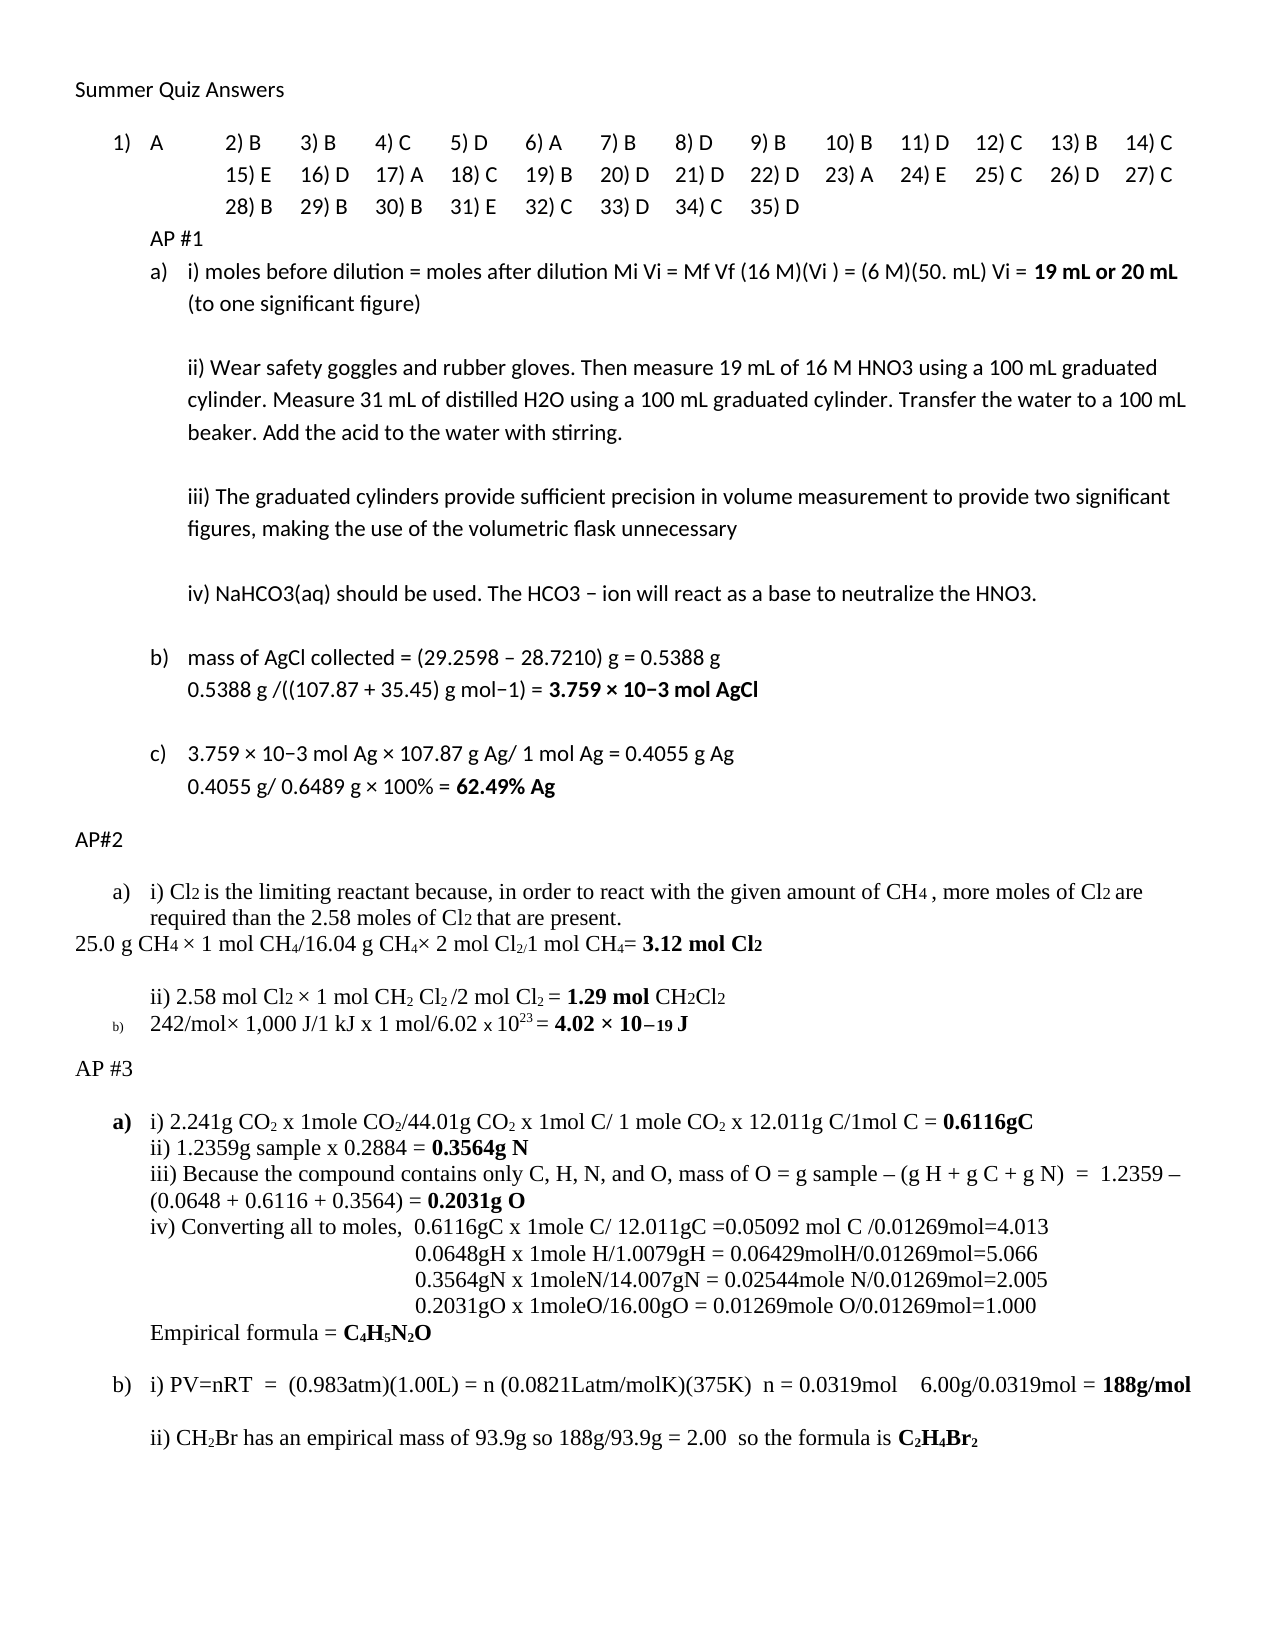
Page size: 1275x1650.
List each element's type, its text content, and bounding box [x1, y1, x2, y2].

list i) Cl2 is the limiting reactant because, in order to react with the given amount of CH4 , more moles of Cl2 are required than the 2.58 moles of Cl2 that are present. [112, 878, 1200, 931]
list ii) 1.2359g sample x 0.2884 = 0.3564g N [150, 1134, 1200, 1161]
list 0.4055 g/ 0.6489 g × 100% = 62.49% Ag [187, 772, 1200, 800]
text AP#2 [75, 825, 1200, 853]
list i) moles before dilution = moles after dilution Mi Vi = Mf Vf (16 M)(Vi ) = (6 M)(50. mL) Vi = 19 mL or 20 mL (to one significant figure) [150, 257, 1200, 317]
list iv) Converting all to moles, 0.6116gC x 1mole C/ 12.011gC =0.05092 mol C /0.01269mol=4.013 [150, 1213, 1200, 1239]
list 3.759 × 10−3 mol Ag × 107.87 g Ag/ 1 mol Ag = 0.4055 g Ag [150, 739, 1200, 768]
list ii) Wear safety goggles and rubber gloves. Then measure 19 mL of 16 M HNO3 using a 100 mL graduated cylinder. Measure 31 mL of distilled H2O using a 100 mL graduated cylinder. Transfer the water to a 100 mL beaker. Add the acid to the water with stirring. [187, 353, 1200, 446]
list AP #1 [150, 224, 1200, 253]
list A 2) B 3) B 4) C 5) D 6) A 7) B 8) D 9) B 10) B 11) D 12) C 13) B 14) C 15) E 16) D 17) A 18) C 19) B 20) D 21) D 22) D 23) A 24) E 25) C 26) D 27) C 28) B 29) B 30) B 31) E 32) C 33) D 34) C 35) D [112, 128, 1200, 220]
text Summer Quiz Answers [75, 75, 1200, 103]
list iii) The graduated cylinders provide sufficient precision in volume measurement to provide two significant figures, making the use of the volumetric flask unnecessary [187, 482, 1200, 542]
text 25.0 g CH4 × 1 mol CH4/16.04 g CH4× 2 mol Cl2/1 mol CH4= 3.12 mol Cl2 [75, 931, 1200, 957]
list i) 2.241g CO2 x 1mole CO2/44.01g CO2 x 1mol C/ 1 mole CO2 x 12.011g C/1mol C = 0.6116gC [112, 1108, 1200, 1134]
list ii) CH2Br has an empirical mass of 93.9g so 188g/93.9g = 2.00 so the formula is C2H4Br2 [150, 1424, 1200, 1450]
list 0.0648gH x 1mole H/1.0079gH = 0.06429molH/0.01269mol=5.066 [150, 1239, 1200, 1266]
list iii) Because the compound contains only C, H, N, and O, mass of O = g sample – (g H + g C + g N) = 1.2359 – (0.0648 + 0.6116 + 0.3564) = 0.2031g O [150, 1161, 1200, 1213]
list 0.2031gO x 1moleO/16.00gO = 0.01269mole O/0.01269mol=1.000 [150, 1292, 1200, 1319]
text AP #3 [75, 1055, 1200, 1081]
list mass of AgCl collected = (29.2598 – 28.7210) g = 0.5388 g [150, 643, 1200, 671]
list i) PV=nRT = (0.983atm)(1.00L) = n (0.0821Latm/molK)(375K) n = 0.0319mol 6.00g/0.0319mol = 188g/mol [112, 1371, 1200, 1398]
list 0.5388 g /((107.87 + 35.45) g mol−1) = 3.759 × 10−3 mol AgCl [187, 675, 1200, 703]
list Empirical formula = C4H5N2O [150, 1319, 1200, 1345]
text ii) 2.58 mol Cl2 × 1 mol CH2 Cl2 /2 mol Cl2 = 1.29 mol CH2Cl2 [75, 983, 1200, 1009]
list iv) NaHCO3(aq) should be used. The HCO3 − ion will react as a base to neutralize the HNO3. [187, 579, 1200, 607]
list 242/mol× 1,000 J/1 kJ x 1 mol/6.02 x 1023 = 4.02 × 10−19 J [112, 1009, 1200, 1036]
list 0.3564gN x 1moleN/14.007gN = 0.02544mole N/0.01269mol=2.005 [150, 1266, 1200, 1292]
